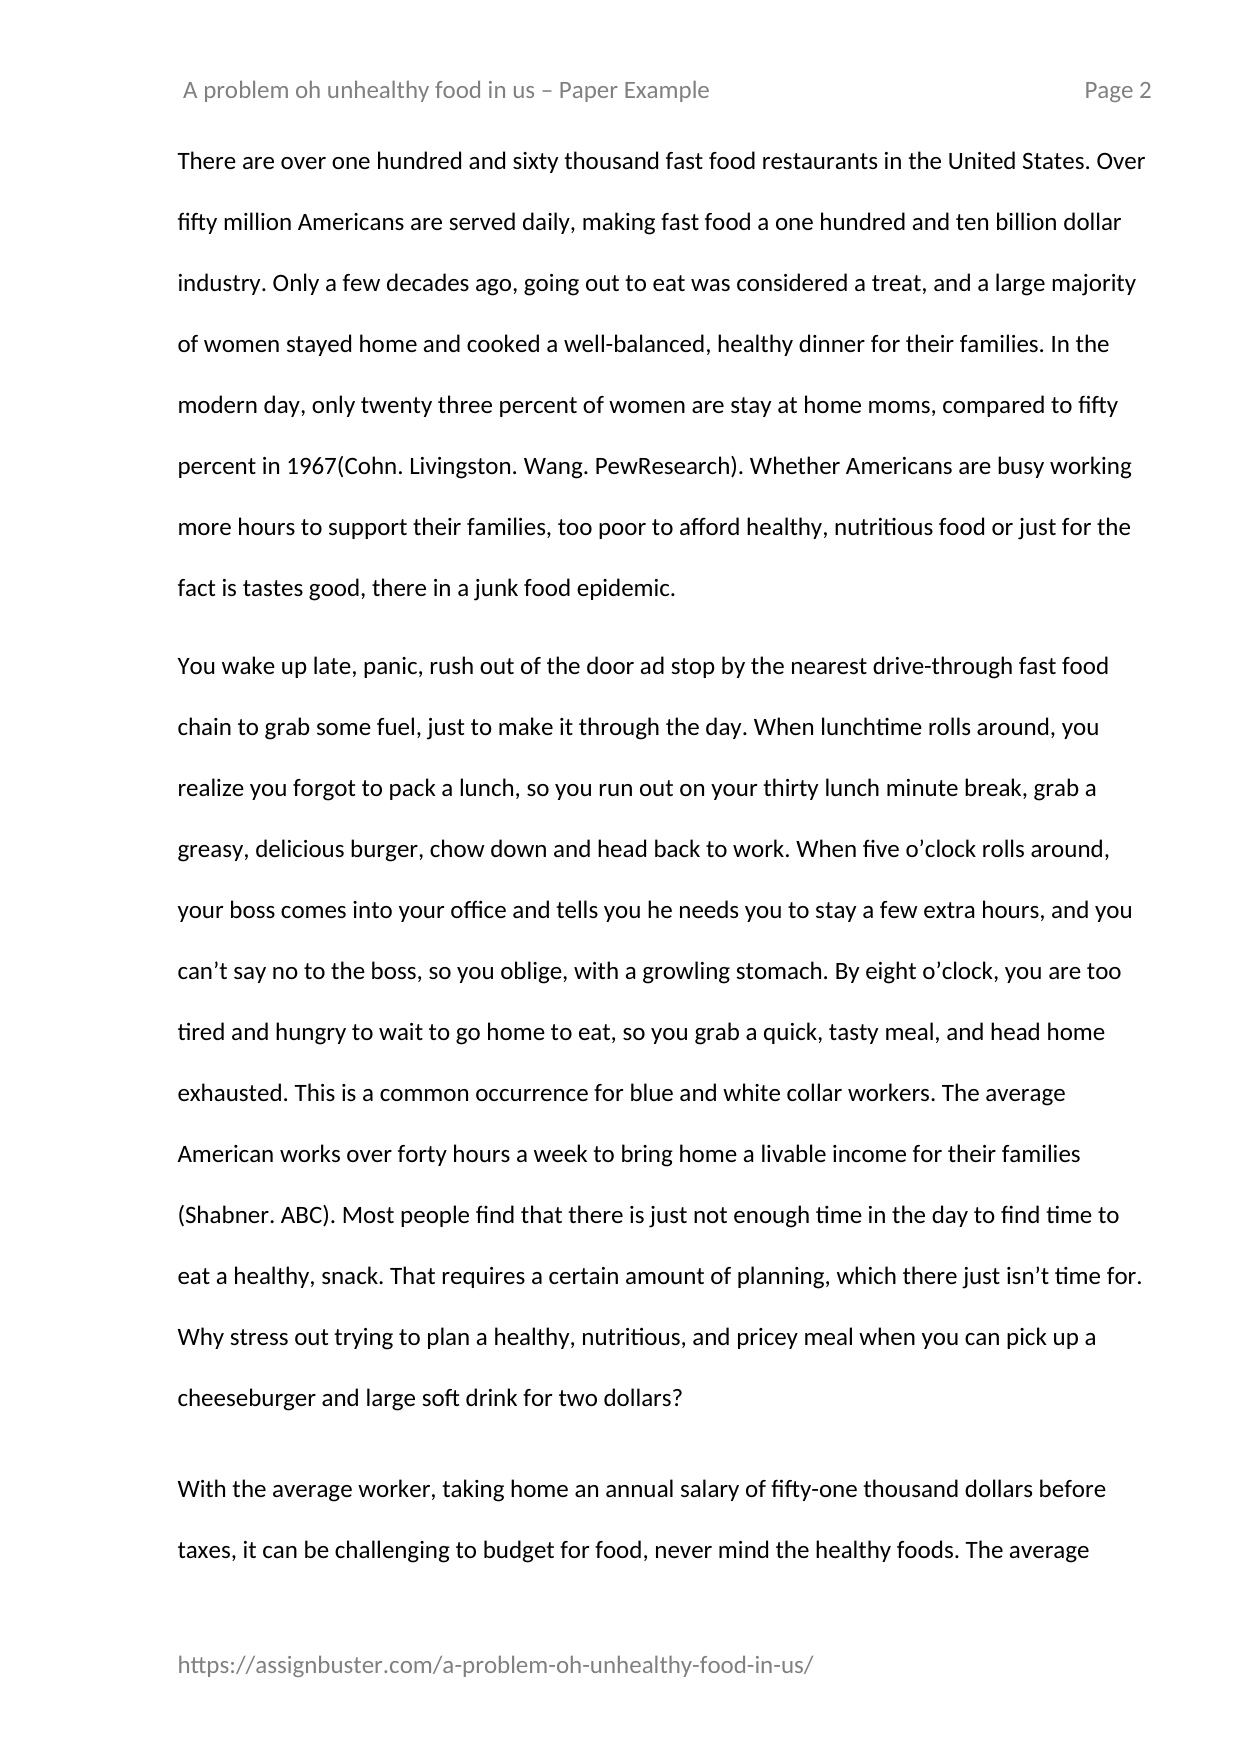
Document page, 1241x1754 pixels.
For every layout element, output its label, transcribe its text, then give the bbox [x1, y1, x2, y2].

text You wake up late, panic, rush out of the door ad stop by the nearest drive-through fast food chain to grab some fuel, just to make it through the day. When lunchtime rolls around, you realize you forgot to pack a lunch, so you run out on your thirty lunch minute break, grab a greasy, delicious burger, chow down and head back to work. When five o’clock rolls around, your boss comes into your office and tells you he needs you to stay a few extra hours, and you can’t say no to the boss, so you oblige, with a growling stomach. By eight o’clock, you are too tired and hungry to wait to go home to eat, so you grab a quick, tasty meal, and head home exhausted. This is a common occurrence for blue and white collar workers. The average American works over forty hours a week to bring home a livable income for their families (Shabner. ABC). Most people find that there is just not enough time in the day to find time to eat a healthy, snack. That requires a certain amount of planning, which there just isn’t time for. Why stress out trying to plan a healthy, nutritious, and pricey meal when you can pick up a cheeseburger and large soft drink for two dollars? [177, 650, 1152, 1413]
text There are over one hundred and sixty thousand fast food restaurants in the United States. Over fifty million Americans are served daily, making fast food a one hundred and ten billion dollar industry. Only a few decades ago, going out to eat was considered a treat, and a large majority of women stayed home and cooked a well-balanced, healthy dinner for their families. In the modern day, only twenty three percent of women are stay at home moms, compared to fifty percent in 1967(Cohn. Livingston. Wang. PewResearch). Whether Americans are busy working more hours to support their families, too poor to afford healthy, nutritious food or just for the fact is tastes good, there in a junk food epidemic. [177, 145, 1152, 603]
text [177, 1473, 1152, 1564]
